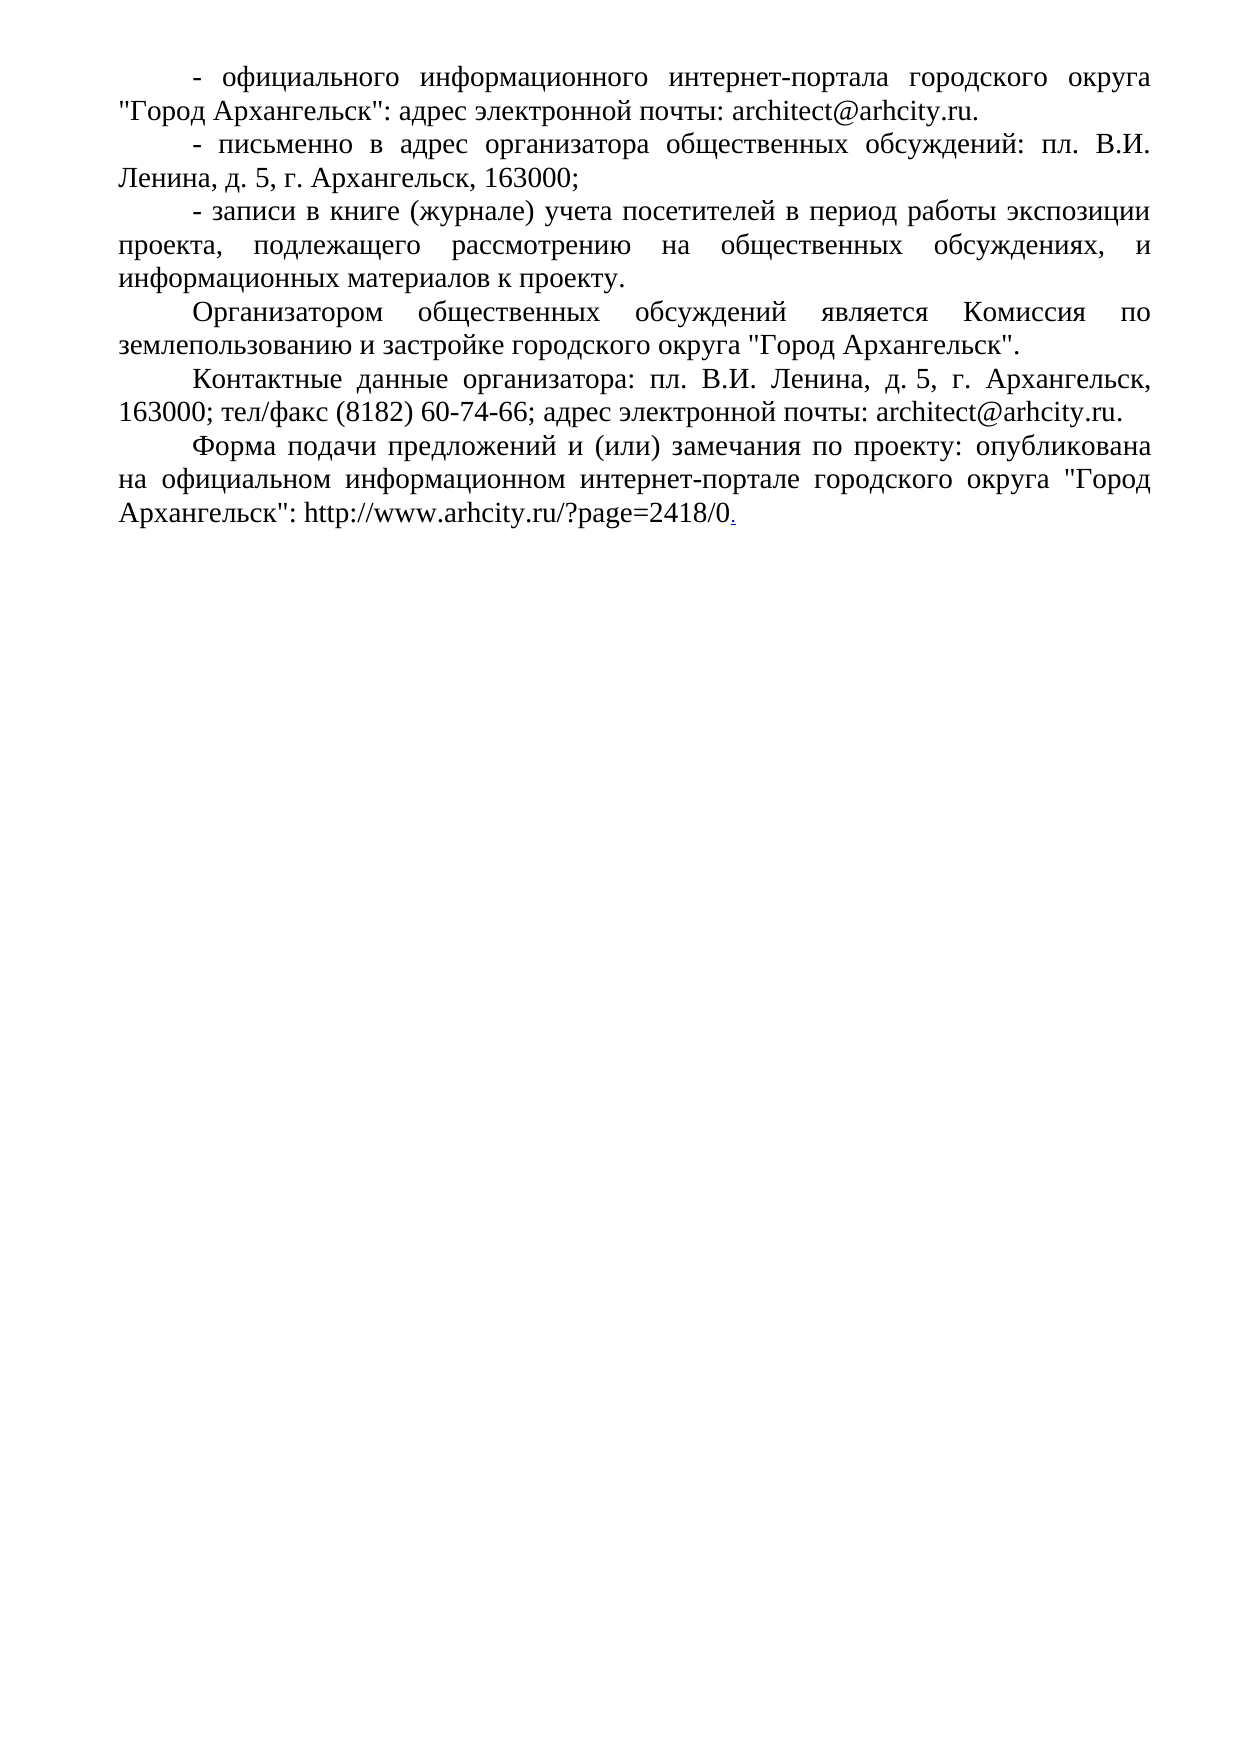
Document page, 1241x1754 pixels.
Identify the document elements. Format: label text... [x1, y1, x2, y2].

text Организатором общественных обсуждений является Комиссия по землепользованию и застройке городского округа "Город Архангельск". [118, 294, 1152, 361]
text - официального информационного интернет-портала городского округа "Город Архангельск": адрес электронной почты: architect@arhcity.ru. [118, 59, 1152, 126]
text Форма подачи предложений и (или) замечания по проекту: опубликована на официальном информационном интернет-портале городского округа "Город Архангельск": http://www.arhcity.ru/?page=2418/0. [118, 428, 1152, 529]
text - письменно в адрес организатора общественных обсуждений: пл. В.И. Ленина, д. 5, г. Архангельск, 163000; [118, 126, 1152, 193]
text Контактные данные организатора: пл. В.И. Ленина, д. 5, г. Архангельск, 163000; тел/факс (8182) 60-74-66; адрес электронной почты: architect@arhcity.ru. [118, 361, 1152, 428]
text - записи в книге (журнале) учета посетителей в период работы экспозиции проекта, подлежащего рассмотрению на общественных обсуждениях, и информационных материалов к проекту. [118, 193, 1152, 294]
